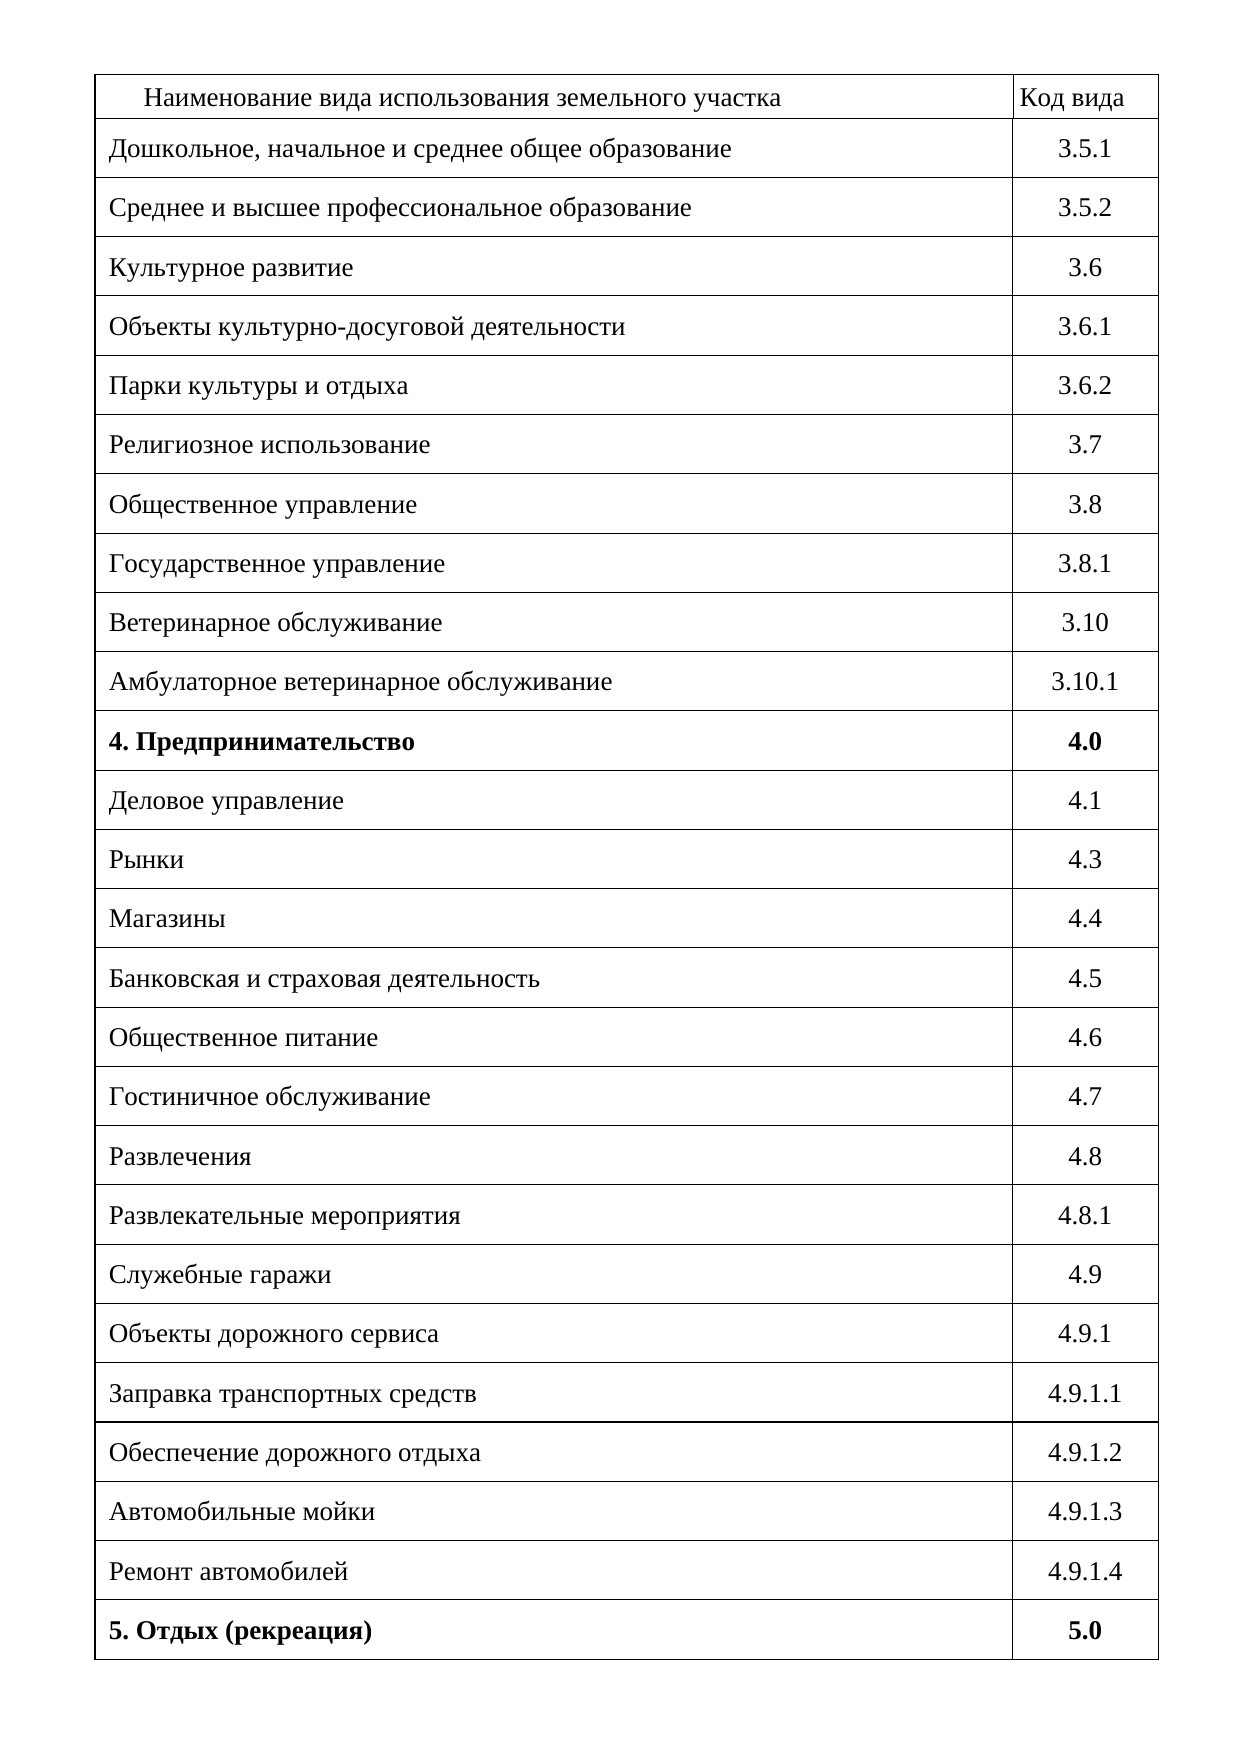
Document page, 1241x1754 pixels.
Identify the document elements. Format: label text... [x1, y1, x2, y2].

table_cell Заправка транспортных средств [96, 1363, 1012, 1421]
table_cell Дошкольное, начальное и среднее общее образование [96, 119, 1012, 177]
table_cell Среднее и высшее профессиональное образование [96, 178, 1012, 236]
table_cell 4.3 [1013, 830, 1158, 888]
table_cell 3.8.1 [1013, 534, 1158, 592]
table_cell 4.8.1 [1013, 1185, 1158, 1244]
table_cell 4.8 [1013, 1126, 1158, 1184]
table_cell Банковская и страховая деятельность [96, 948, 1012, 1007]
table_cell Объекты культурно-досуговой деятельности [96, 296, 1012, 354]
table_cell 4.9.1.3 [1013, 1482, 1158, 1540]
table_cell Автомобильные мойки [96, 1482, 1012, 1540]
table_cell 3.10.1 [1013, 652, 1158, 710]
table_cell 5.0 [1013, 1600, 1158, 1658]
table_cell 4.9.1.2 [1013, 1423, 1158, 1481]
table_cell 4.6 [1013, 1008, 1158, 1066]
table_cell Религиозное использование [96, 415, 1012, 473]
table_cell 3.10 [1013, 593, 1158, 651]
table_cell 4.4 [1013, 889, 1158, 947]
table_cell 4.9 [1013, 1245, 1158, 1303]
table_header Код вида [1014, 75, 1158, 117]
table_cell 3.5.2 [1013, 178, 1158, 236]
table_cell Культурное развитие [96, 237, 1012, 295]
table_cell 4.7 [1013, 1067, 1158, 1125]
table_cell Служебные гаражи [96, 1245, 1012, 1303]
table_cell 3.7 [1013, 415, 1158, 473]
table_cell 4.9.1 [1013, 1304, 1158, 1362]
table_cell Рынки [96, 830, 1012, 888]
table_cell Амбулаторное ветеринарное обслуживание [96, 652, 1012, 710]
table_cell Обеспечение дорожного отдыха [96, 1423, 1012, 1481]
table_cell Деловое управление [96, 771, 1012, 829]
table_cell 3.6.2 [1013, 356, 1158, 414]
table_cell 3.6 [1013, 237, 1158, 295]
table_cell Развлекательные мероприятия [96, 1185, 1012, 1244]
table_cell Магазины [96, 889, 1012, 947]
table_cell 4.9.1.1 [1013, 1363, 1158, 1421]
table_cell Государственное управление [96, 534, 1012, 592]
table_cell 4.1 [1013, 771, 1158, 829]
table_cell Парки культуры и отдыха [96, 356, 1012, 414]
table_cell 5. Отдых (рекреация) [96, 1600, 1012, 1658]
table_cell 4.5 [1013, 948, 1158, 1007]
table_cell Гостиничное обслуживание [96, 1067, 1012, 1125]
table_cell 3.6.1 [1013, 296, 1158, 354]
table_cell Развлечения [96, 1126, 1012, 1184]
table_cell 3.5.1 [1013, 119, 1158, 177]
table_cell Ремонт автомобилей [96, 1541, 1012, 1599]
table_cell Общественное питание [96, 1008, 1012, 1066]
table_cell Общественное управление [96, 474, 1012, 532]
table_cell Объекты дорожного сервиса [96, 1304, 1012, 1362]
table_cell Ветеринарное обслуживание [96, 593, 1012, 651]
table_header Наименование вида использования земельного участка [96, 75, 1013, 117]
table_cell 4.0 [1013, 711, 1158, 769]
table_cell 4. Предпринимательство [96, 711, 1012, 769]
table_cell 3.8 [1013, 474, 1158, 532]
table_cell 4.9.1.4 [1013, 1541, 1158, 1599]
